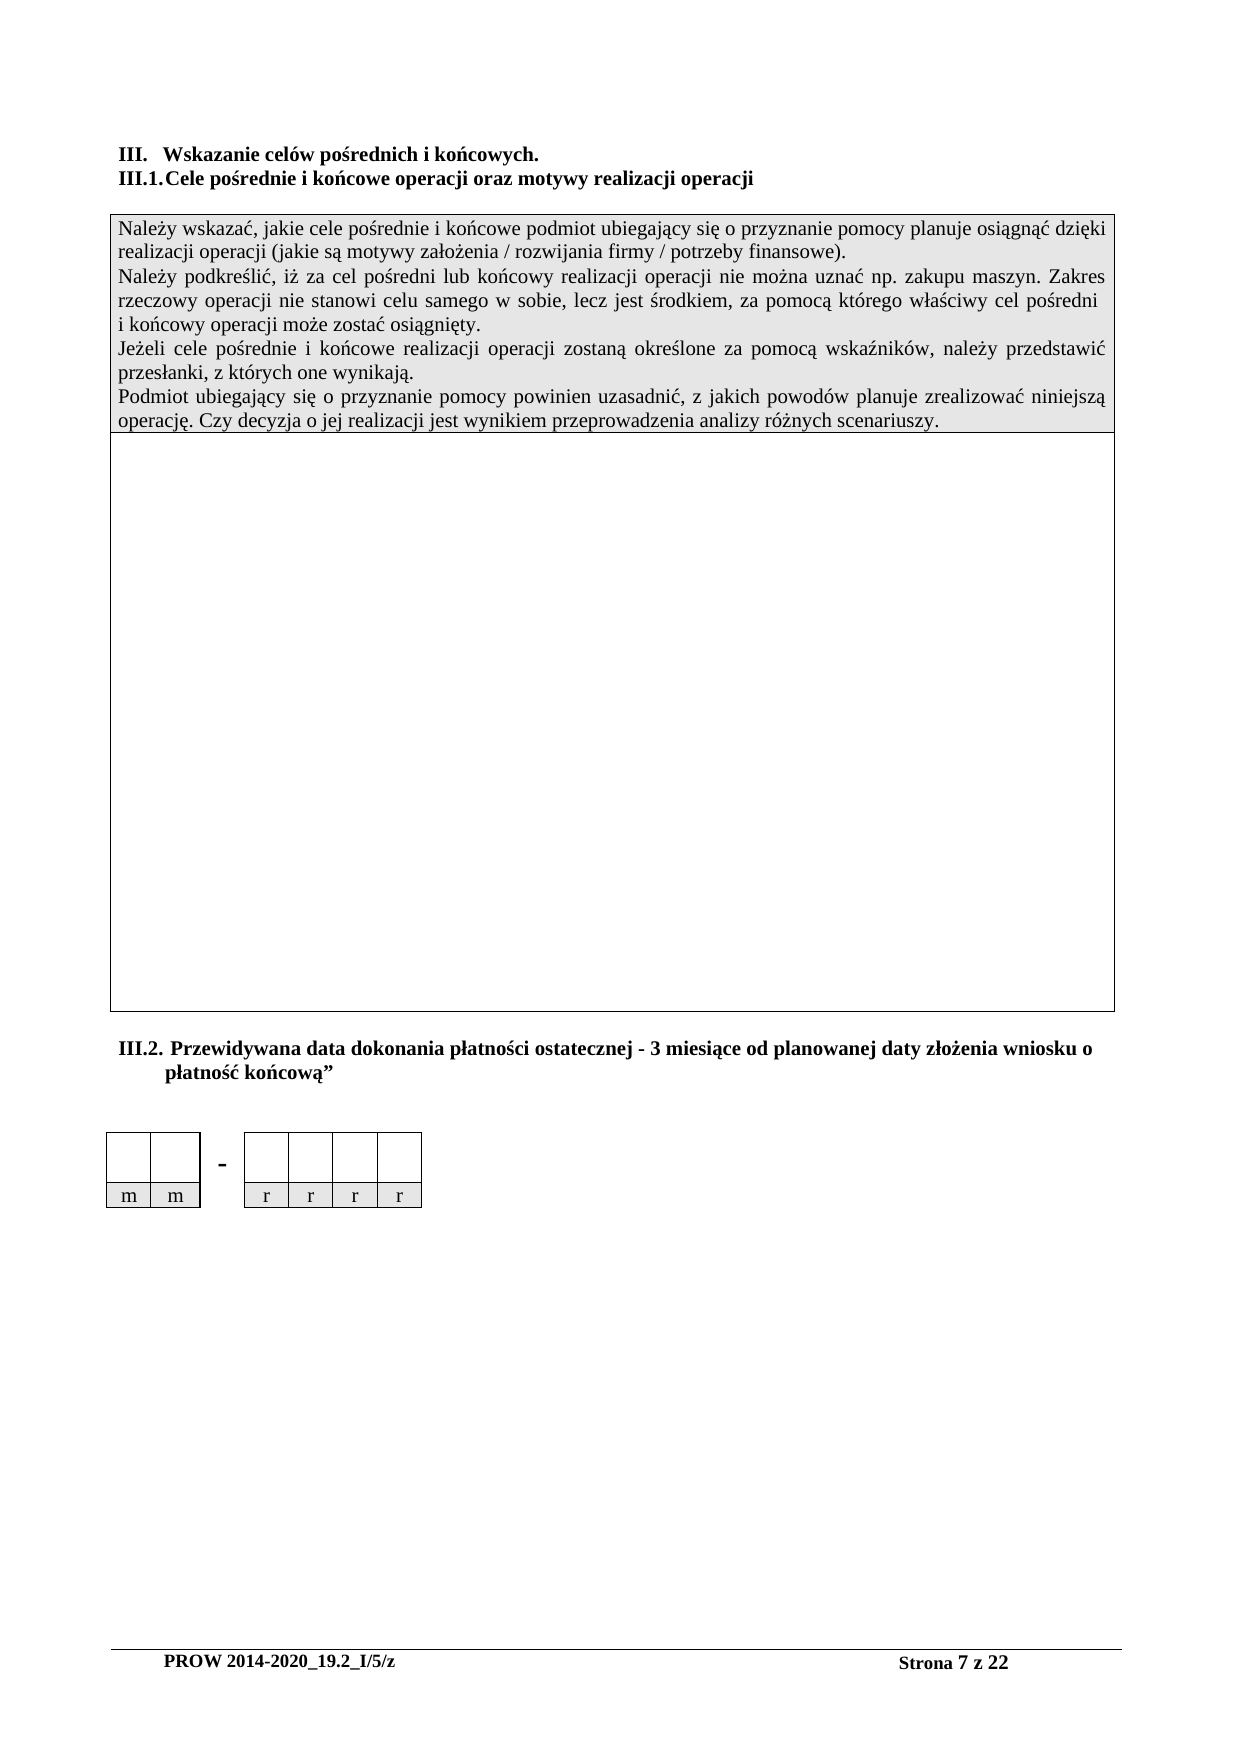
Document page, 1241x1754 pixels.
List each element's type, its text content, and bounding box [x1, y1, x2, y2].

table_cell r [333, 1183, 377, 1207]
table_header [151, 1133, 199, 1182]
table_cell r [378, 1183, 421, 1207]
table_cell m [107, 1183, 150, 1207]
table_header [289, 1133, 332, 1182]
table_cell m [151, 1183, 199, 1207]
table_cell [111, 433, 1114, 1011]
table_cell r [289, 1183, 332, 1207]
table_header - [201, 1132, 244, 1207]
subtitle Przewidywana data dokonania płatności ostatecznej - 3 miesiące od planowanej daty złożenia wniosku o płatność końcową” [118, 1036, 1122, 1084]
table_header [245, 1133, 288, 1182]
subtitle Wskazanie celów pośrednich i końcowych. [118, 142, 1122, 166]
subtitle Cele pośrednie i końcowe operacji oraz motywy realizacji operacji [118, 166, 1122, 190]
table_header [333, 1133, 377, 1182]
table_cell r [245, 1183, 288, 1207]
table_header [378, 1133, 421, 1182]
table_header [107, 1133, 150, 1182]
table_header Należy wskazać, jakie cele pośrednie i końcowe podmiot ubiegający się o przyznanie pomocy planuje osiągnąć dzięki realizacji operacji (jakie są motywy założenia / rozwijania firmy / potrzeby finansowe). Należy podkreślić, iż za cel pośredni lub końcowy realizacji operacji nie można uznać np. zakupu maszyn. Zakres rzeczowy operacji nie stanowi celu samego w sobie, lecz jest środkiem, za pomocą którego właściwy cel pośredni i końcowy operacji może zostać osiągnięty. Jeżeli cele pośrednie i końcowe realizacji operacji zostaną określone za pomocą wskaźników, należy przedstawić przesłanki, z których one wynikają. Podmiot ubiegający się o przyznanie pomocy powinien uzasadnić, z jakich powodów planuje zrealizować niniejszą operację. Czy decyzja o jej realizacji jest wynikiem przeprowadzenia analizy różnych scenariuszy. [111, 215, 1114, 432]
